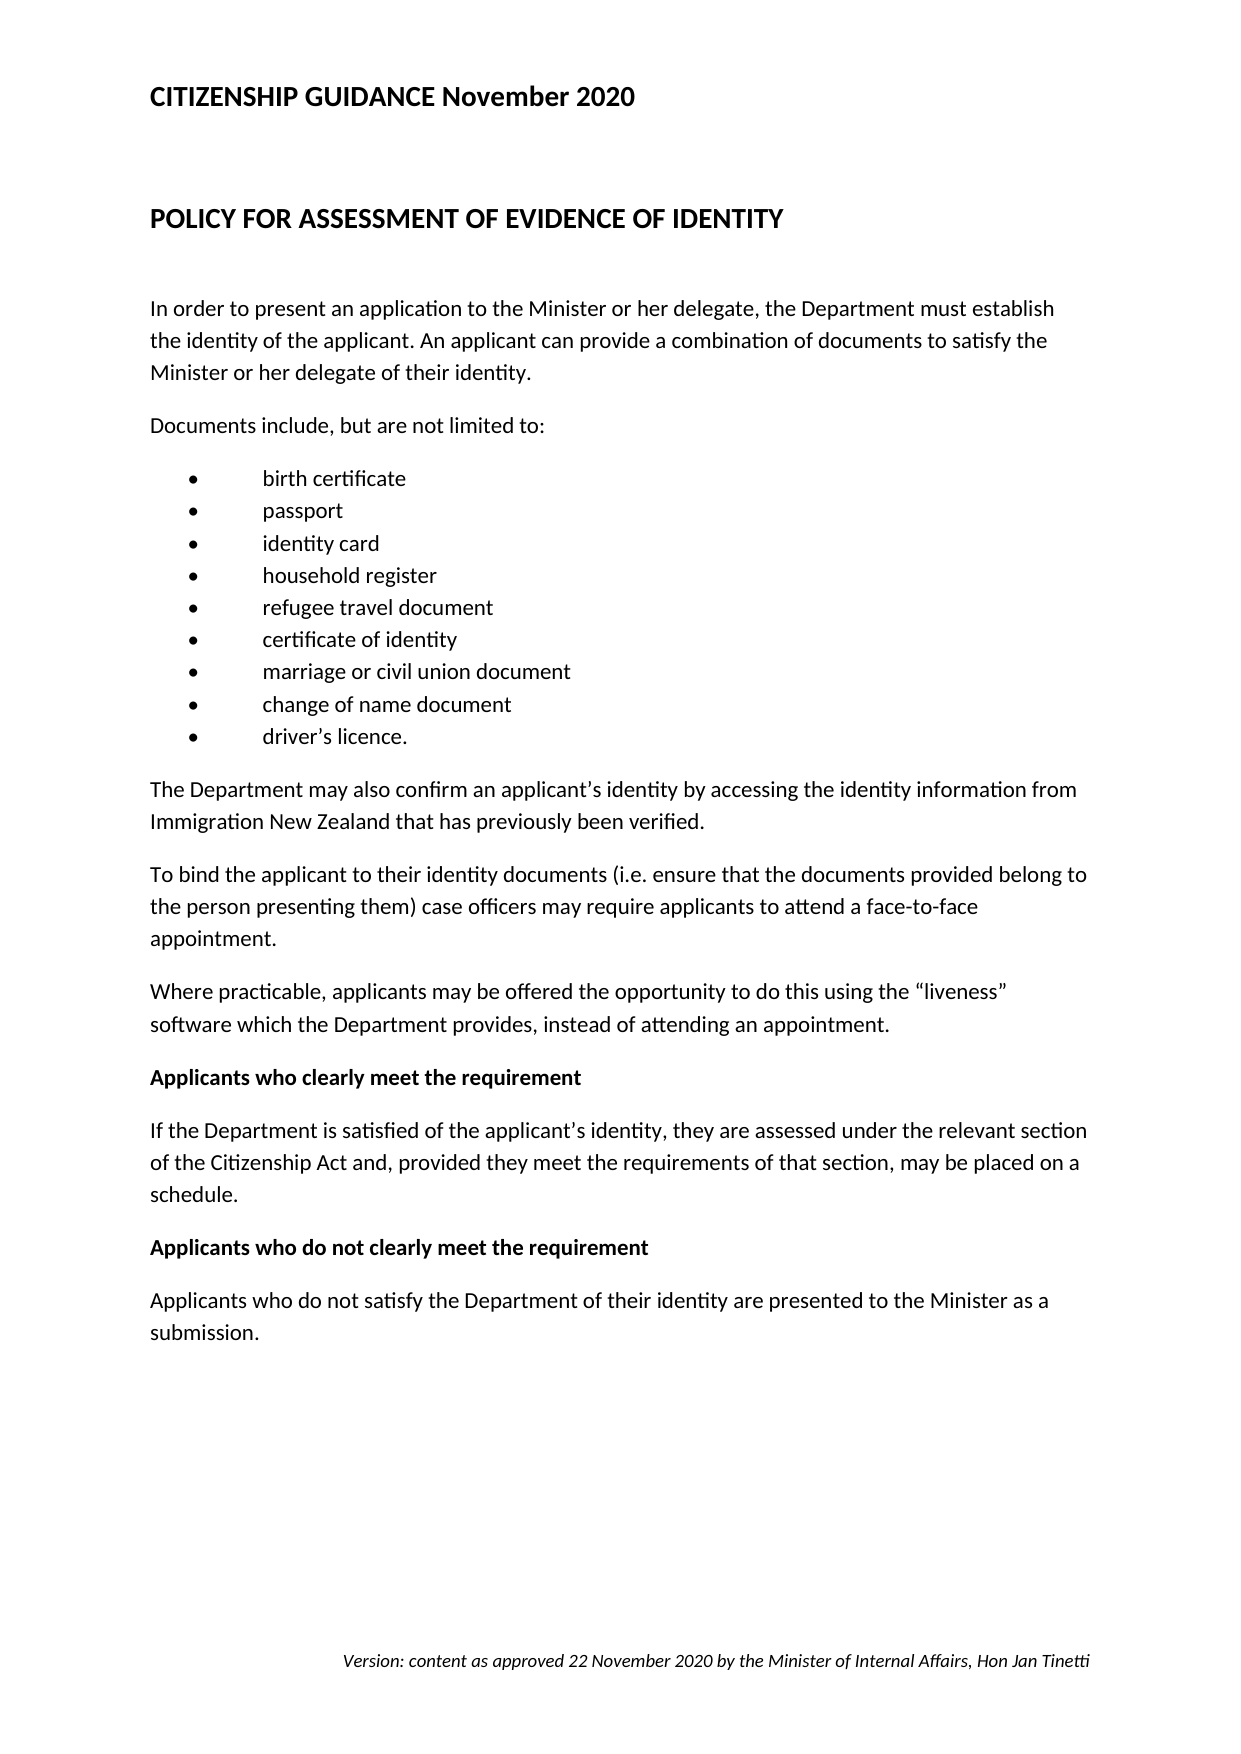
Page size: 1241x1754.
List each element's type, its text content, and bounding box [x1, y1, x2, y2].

list driver’s licence. [187, 722, 1090, 750]
text To bind the applicant to their identity documents (i.e. ensure that the documents provided belong to the person presenting them) case officers may require applicants to attend a face-to-face appointment. [150, 860, 1090, 952]
text The Department may also confirm an applicant’s identity by accessing the identity information from Immigration New Zealand that has previously been verified. [150, 775, 1090, 835]
text In order to present an application to the Minister or her delegate, the Department must establish the identity of the applicant. An applicant can provide a combination of documents to satisfy the Minister or her delegate of their identity. [150, 294, 1090, 386]
subtitle POLICY FOR ASSESSMENT OF EVIDENCE OF IDENTITY [150, 200, 1090, 236]
text Where practicable, applicants may be offered the opportunity to do this using the “liveness” software which the Department provides, instead of attending an appointment. [150, 977, 1090, 1038]
text If the Department is satisfied of the applicant’s identity, they are assessed under the relevant section of the Citizenship Act and, provided they meet the requirements of that section, may be placed on a schedule. [150, 1116, 1090, 1208]
list marriage or civil union document [187, 657, 1090, 686]
text Documents include, but are not limited to: [150, 411, 1090, 439]
text Applicants who clearly meet the requirement [150, 1063, 1090, 1091]
list birth certificate [187, 464, 1090, 492]
list change of name document [187, 690, 1090, 718]
list refugee travel document [187, 593, 1090, 621]
text Applicants who do not clearly meet the requirement [150, 1233, 1090, 1261]
list certificate of identity [187, 625, 1090, 653]
list passport [187, 497, 1090, 524]
list identity card [187, 529, 1090, 557]
text Applicants who do not satisfy the Department of their identity are presented to the Minister as a submission. [150, 1286, 1090, 1346]
list household register [187, 561, 1090, 589]
